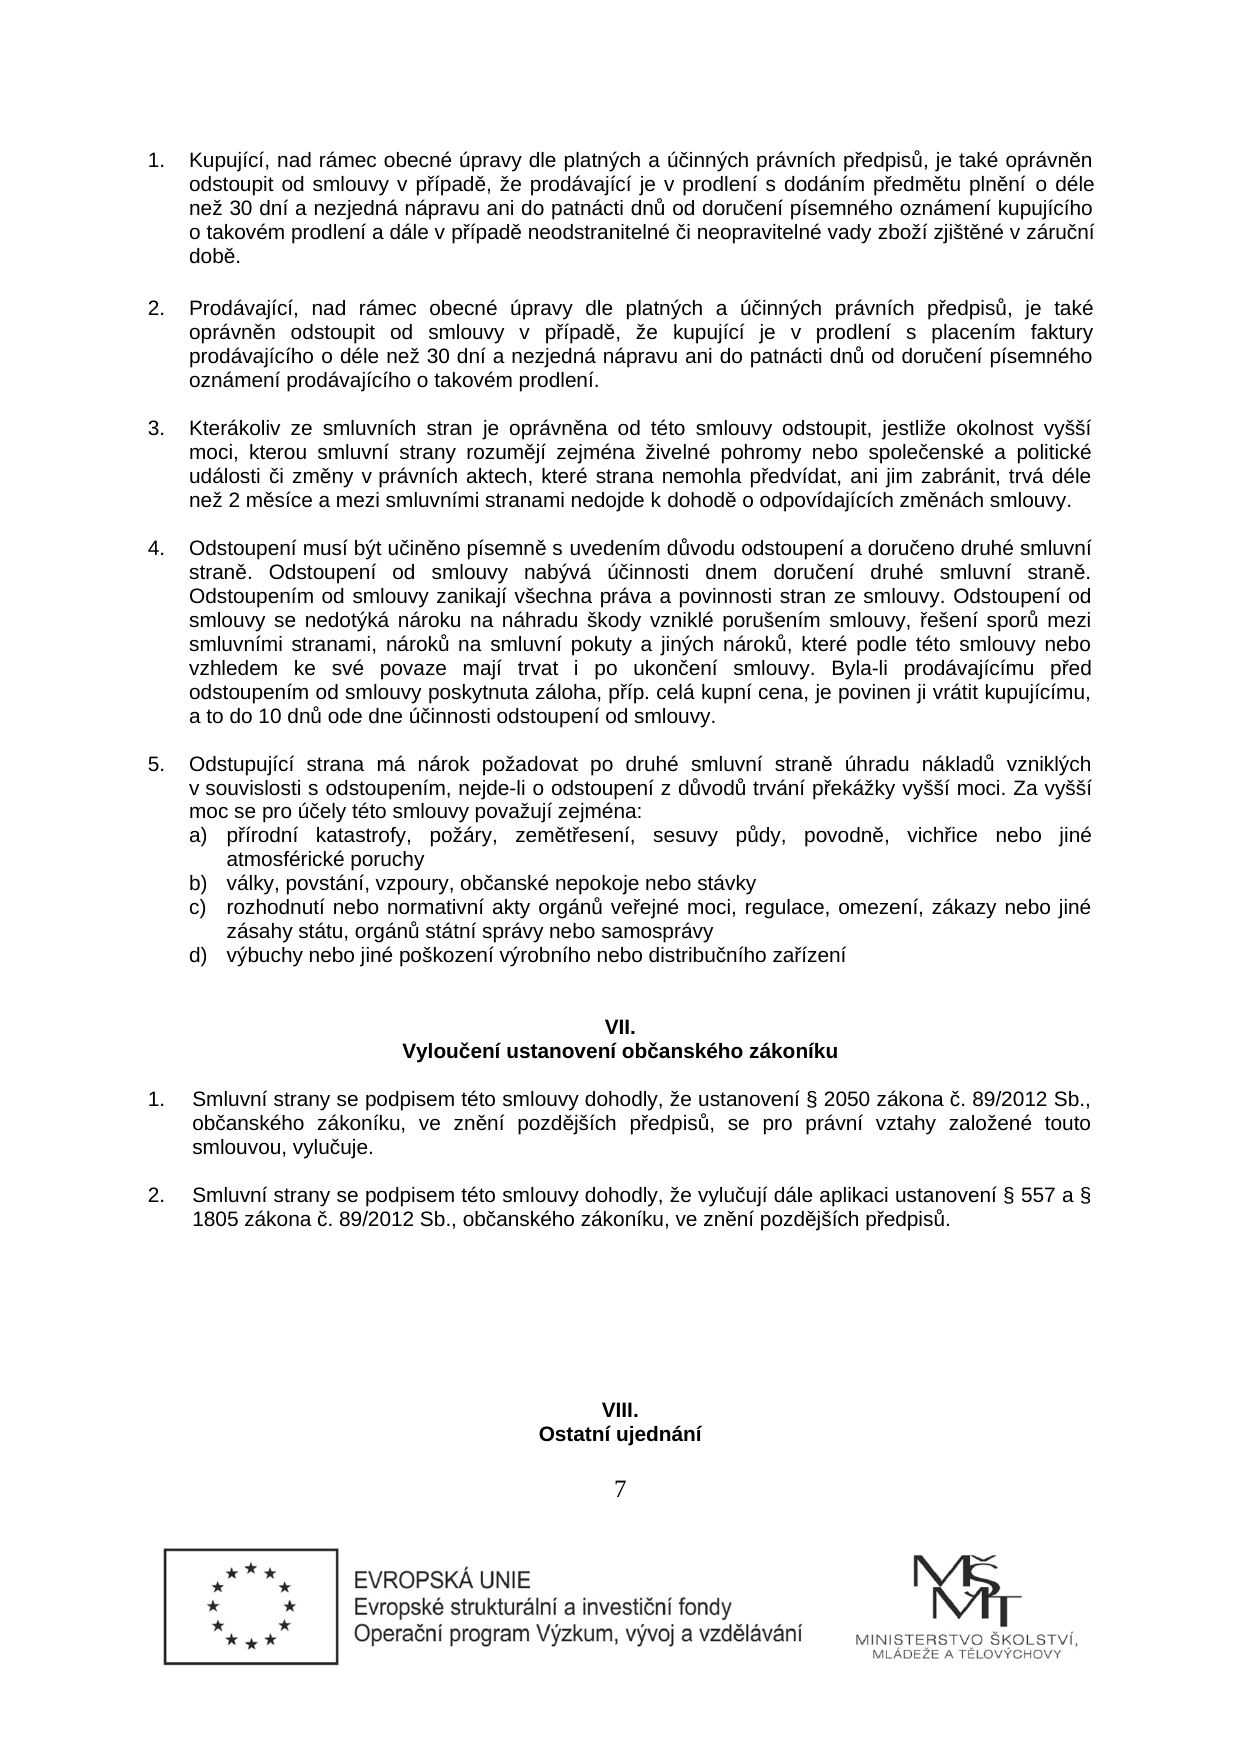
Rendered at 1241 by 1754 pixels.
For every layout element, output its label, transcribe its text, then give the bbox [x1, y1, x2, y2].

list Odstoupení musí být učiněno písemně s uvedením důvodu odstoupení a doručeno druhé smluvní straně. Odstoupení od smlouvy nabývá účinnosti dnem doručení druhé smluvní straně. Odstoupením od smlouvy zanikají všechna práva a povinnosti stran ze smlouvy. Odstoupení od smlouvy se nedotýká nároku na náhradu škody vzniklé porušením smlouvy, řešení sporů mezi smluvními stranami, nároků na smluvní pokuty a jiných nároků, které podle této smlouvy nebo vzhledem ke své povaze mají trvat i po ukončení smlouvy. Byla-li prodávajícímu před odstoupením od smlouvy poskytnuta záloha, příp. celá kupní cena, je povinen ji vrátit kupujícímu, a to do 10 dnů ode dne účinnosti odstoupení od smlouvy. [148, 536, 1093, 727]
text VII. [148, 1015, 1093, 1039]
text VIII. [148, 1398, 1093, 1422]
list rozhodnutí nebo normativní akty orgánů veřejné moci, regulace, omezení, zákazy nebo jiné zásahy státu, orgánů státní správy nebo samosprávy [189, 895, 1093, 943]
text Ostatní ujednání [148, 1422, 1093, 1446]
list Kupující, nad rámec obecné úpravy dle platných a účinných právních předpisů, je také oprávněn odstoupit od smlouvy v případě, že prodávající je v prodlení s dodáním předmětu plnění o déle než 30 dní a nezjedná nápravu ani do patnácti dnů od doručení písemného oznámení kupujícího o takovém prodlení a dále v případě neodstranitelné či neopravitelné vady zboží zjištěné v záruční době. [148, 148, 1094, 267]
text 2. Smluvní strany se podpisem této smlouvy dohodly, že vylučují dále aplikaci ustanovení § 557 a § 1805 zákona č. 89/2012 Sb., občanského zákoníku, ve znění pozdějších předpisů. [148, 1183, 1093, 1231]
text Vyloučení ustanovení občanského zákoníku [148, 1039, 1093, 1063]
list Kterákoliv ze smluvních stran je oprávněna od této smlouvy odstoupit, jestliže okolnost vyšší moci, kterou smluvní strany rozumějí zejména živelné pohromy nebo společenské a politické události či změny v právních aktech, které strana nemohla předvídat, ani jim zabránit, trvá déle než 2 měsíce a mezi smluvními stranami nedojde k dohodě o odpovídajících změnách smlouvy. [148, 416, 1093, 512]
list výbuchy nebo jiné poškození výrobního nebo distribučního zařízení [189, 943, 1093, 967]
picture [147, 1503, 1093, 1681]
list války, povstání, vzpoury, občanské nepokoje nebo stávky [189, 871, 1093, 895]
list Odstupující strana má nárok požadovat po druhé smluvní straně úhradu nákladů vzniklých v souvislosti s odstoupením, nejde-li o odstoupení z důvodů trvání překážky vyšší moci. Za vyšší moc se pro účely této smlouvy považují zejména: [148, 751, 1093, 823]
list Prodávající, nad rámec obecné úpravy dle platných a účinných právních předpisů, je také oprávněn odstoupit od smlouvy v případě, že kupující je v prodlení s placením faktury prodávajícího o déle než 30 dní a nezjedná nápravu ani do patnácti dnů od doručení písemného oznámení prodávajícího o takovém prodlení. [148, 296, 1094, 392]
text 1. Smluvní strany se podpisem této smlouvy dohodly, že ustanovení § 2050 zákona č. 89/2012 Sb., občanského zákoníku, ve znění pozdějších předpisů, se pro právní vztahy založené touto smlouvou, vylučuje. [148, 1087, 1093, 1159]
list přírodní katastrofy, požáry, zemětřesení, sesuvy půdy, povodně, vichřice nebo jiné atmosférické poruchy [189, 823, 1093, 871]
